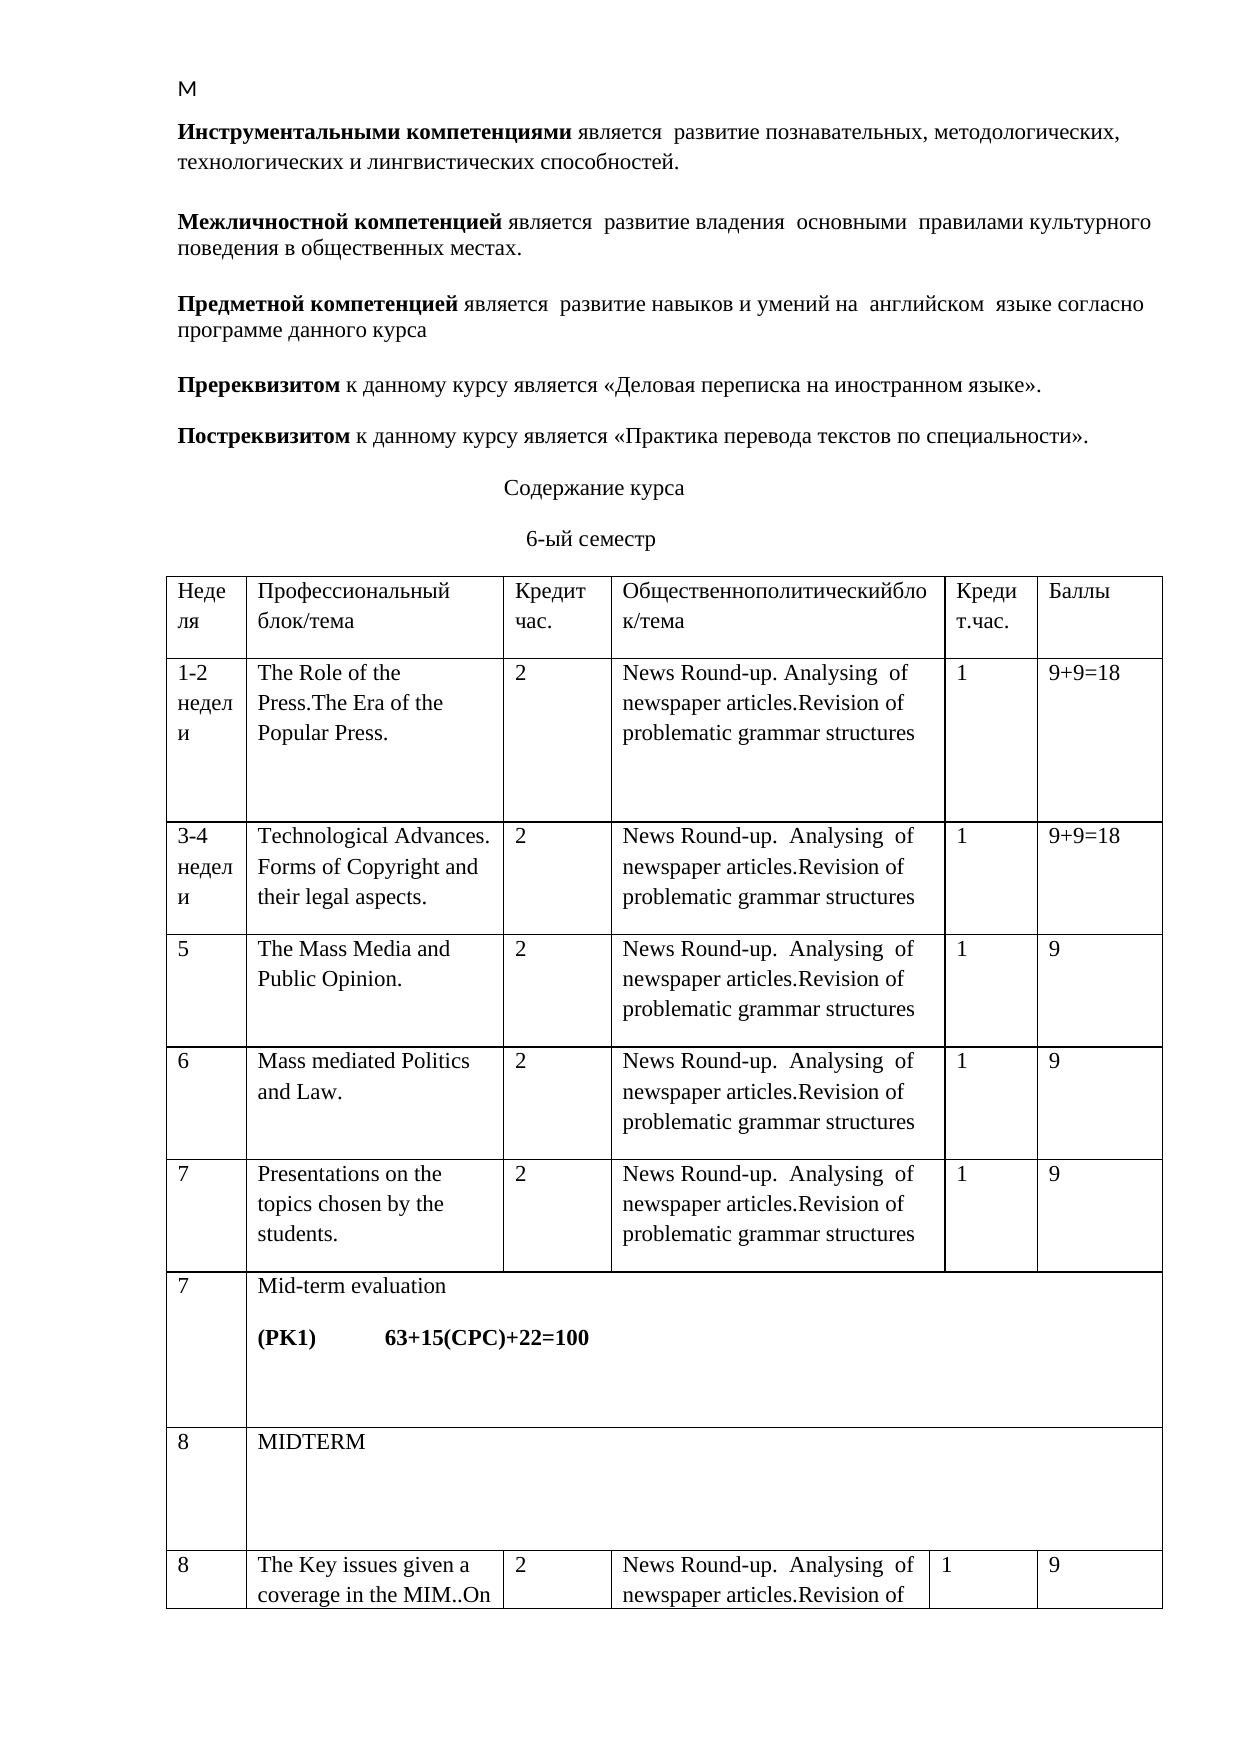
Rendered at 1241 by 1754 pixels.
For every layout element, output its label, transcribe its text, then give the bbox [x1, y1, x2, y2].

text Межличностной компетенцией является развитие владения основными правилами культурного поведения в общественных местах. [177, 208, 1152, 260]
table_cell 9 [1038, 935, 1162, 1046]
table_cell The Mass Media and Public Opinion. [247, 935, 503, 1046]
text Cодержание курса [177, 473, 1152, 500]
table_header Баллы [1038, 577, 1162, 658]
table_cell 8 [167, 1428, 246, 1550]
table_cell 7 [167, 1160, 246, 1271]
table_cell Mass mediated Politics and Law. [247, 1048, 503, 1159]
table_cell 7 [167, 1273, 246, 1427]
table_cell 5 [167, 935, 246, 1046]
table_cell 8 [167, 1551, 246, 1607]
table_header Кредит час. [504, 577, 611, 658]
table_cell 6 [167, 1048, 246, 1159]
table_cell 1 [946, 1048, 1037, 1159]
table_header Неделя [167, 577, 246, 658]
text Постреквизитом к данному курсу является «Практика перевода текстов по специальности». [177, 422, 1152, 449]
table_cell News Round-up. Analysing of newspaper articles.Revision of problematic grammar structures [612, 1160, 944, 1271]
table_cell 2 [504, 1048, 611, 1159]
table_cell 1 [946, 823, 1037, 934]
table_cell 1 [946, 659, 1037, 821]
table_cell 9+9=18 [1038, 659, 1162, 821]
table_cell Mid-term evaluation (PK1) 63+15(СРС)+22=100 [247, 1273, 1162, 1427]
table_header Профессиональный блок/тема [247, 577, 503, 658]
table_cell 2 [504, 1160, 611, 1271]
text 6-ый семестр [177, 524, 1152, 551]
table_cell 9+9=18 [1038, 823, 1162, 934]
table_cell Presentations on the topics chosen by the students. [247, 1160, 503, 1271]
table_cell The Role of the Press.The Era of the Popular Press. [247, 659, 503, 821]
text Пререквизитом к данному курсу является «Деловая переписка на иностранном языке». [177, 371, 1152, 398]
text Инструментальными компетенциями является развитие познавательных, методологических, технологических и лингвистических способностей. [177, 118, 1152, 175]
table_cell 1 [946, 935, 1037, 1046]
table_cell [247, 1551, 503, 1607]
table_cell 2 [504, 659, 611, 821]
table_cell News Round-up. Analysing of newspaper articles.Revision of problematic grammar structures [612, 1048, 944, 1159]
table_cell 2 [504, 935, 611, 1046]
table_header Общественнополитическийблок/тема [612, 577, 944, 658]
table_cell 1 [930, 1551, 1037, 1607]
table_cell 9 [1038, 1551, 1162, 1607]
table_cell MIDTERM [247, 1428, 1162, 1550]
table_cell 9 [1038, 1048, 1162, 1159]
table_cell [612, 1551, 929, 1607]
table_cell 3-4 недели [167, 823, 246, 934]
table_cell 2 [504, 823, 611, 934]
table_cell 9 [1038, 1160, 1162, 1271]
table_cell News Round-up. Analysing of newspaper articles.Revision of problematic grammar structures [612, 823, 944, 934]
table_cell 2 [504, 1551, 611, 1607]
table_cell Technological Advances. Forms of Copyright and their legal aspects. [247, 823, 503, 934]
table_header Кредит.час. [946, 577, 1037, 658]
table_cell News Round-up. Analysing of newspaper articles.Revision of problematic grammar structures [612, 659, 944, 821]
table_cell 1-2 недели [167, 659, 246, 821]
table_cell News Round-up. Analysing of newspaper articles.Revision of problematic grammar structures [612, 935, 944, 1046]
table_cell 1 [946, 1160, 1037, 1271]
text Предметной компетенцией является развитие навыков и умений на английском языке согласно программе данного курса [177, 289, 1152, 342]
